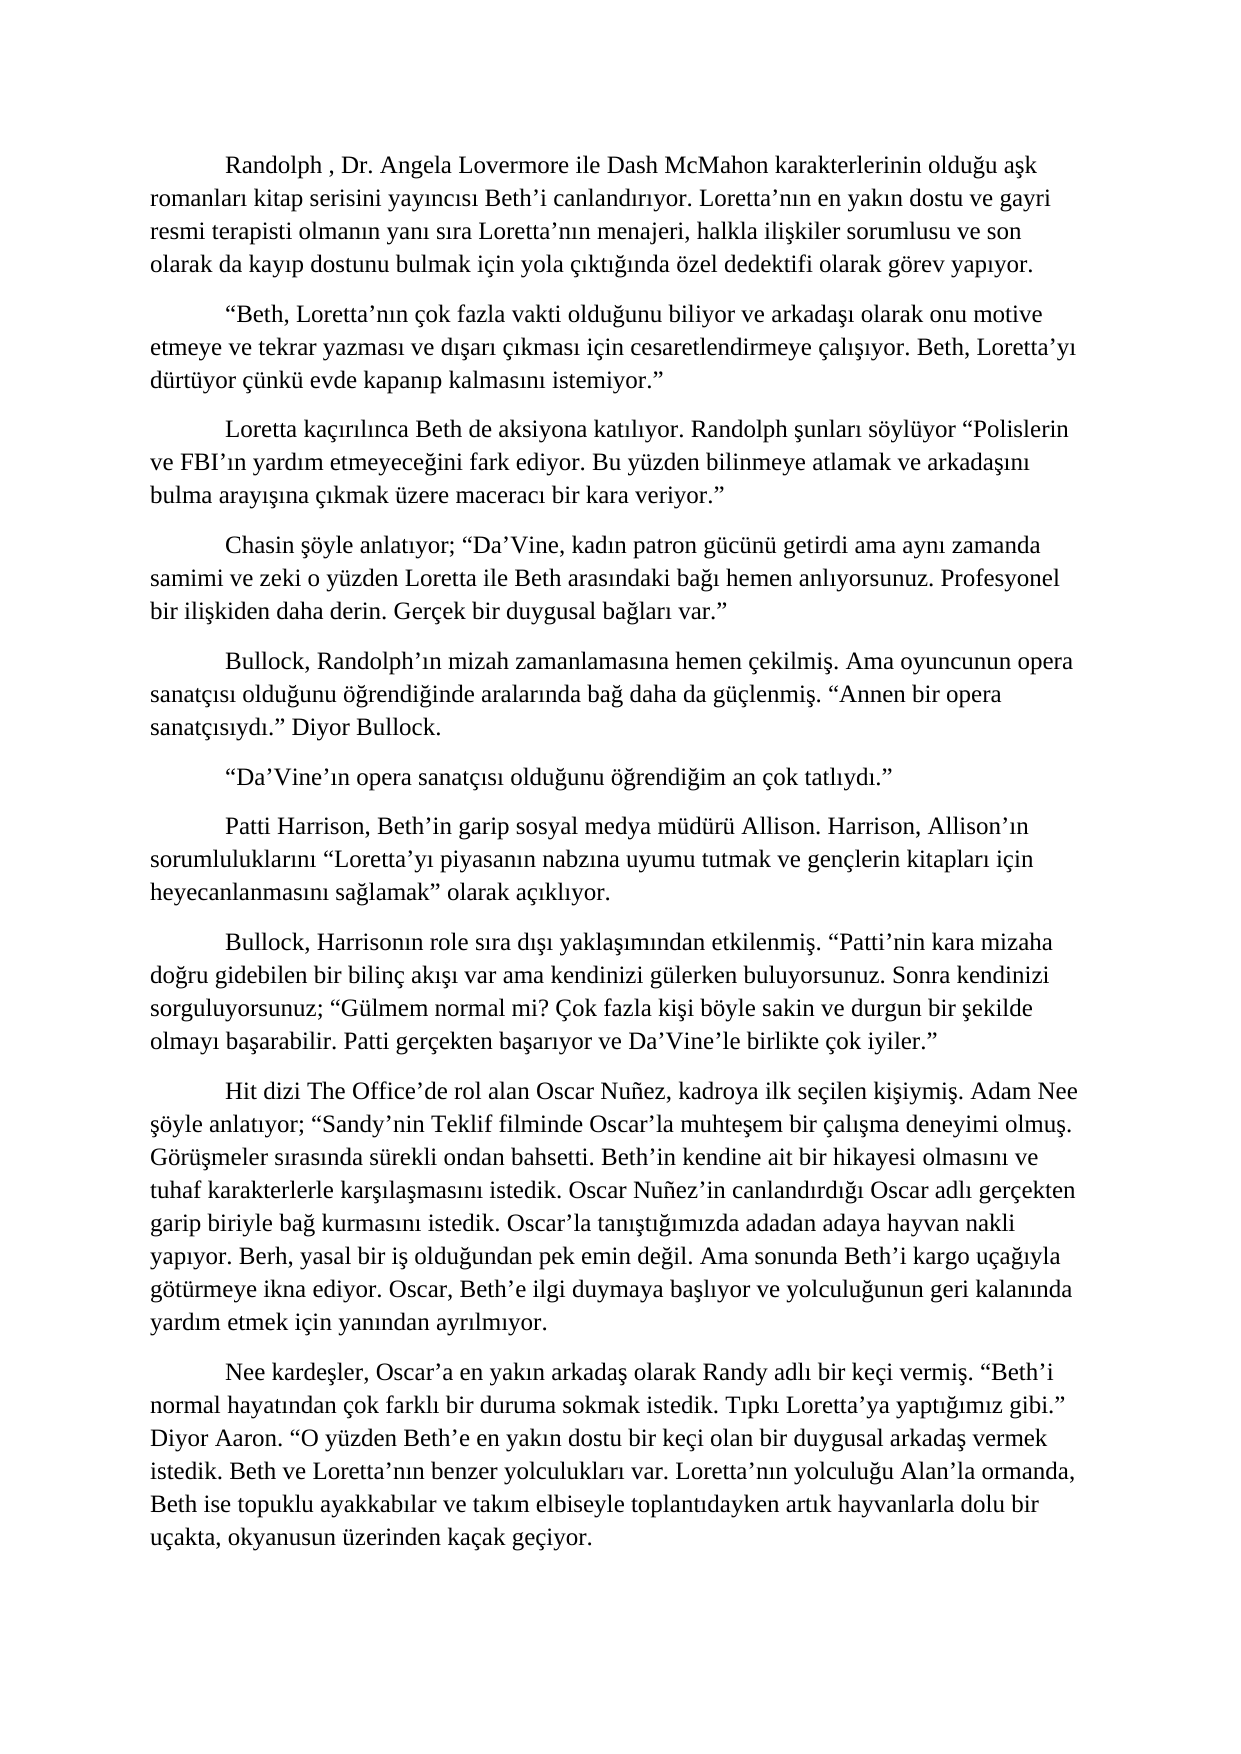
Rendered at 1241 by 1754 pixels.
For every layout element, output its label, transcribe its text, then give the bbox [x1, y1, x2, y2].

text Chasin şöyle anlatıyor; “Da’Vine, kadın patron gücünü getirdi ama aynı zamanda samimi ve zeki o yüzden Loretta ile Beth arasındaki bağı hemen anlıyorsunuz. Profesyonel bir ilişkiden daha derin. Gerçek bir duygusal bağları var.” [150, 530, 1090, 625]
text “Beth, Loretta’nın çok fazla vakti olduğunu biliyor ve arkadaşı olarak onu motive etmeye ve tekrar yazması ve dışarı çıkması için cesaretlendirmeye çalışıyor. Beth, Loretta’yı dürtüyor çünkü evde kapanıp kalmasını istemiyor.” [150, 299, 1090, 393]
text Hit dizi The Office’de rol alan Oscar Nuñez, kadroya ilk seçilen kişiymiş. Adam Nee şöyle anlatıyor; “Sandy’nin Teklif filminde Oscar’la muhteşem bir çalışma deneyimi olmuş. Görüşmeler sırasında sürekli ondan bahsetti. Beth’in kendine ait bir hikayesi olmasını ve tuhaf karakterlerle karşılaşmasını istedik. Oscar Nuñez’in canlandırdığı Oscar adlı gerçekten garip biriyle bağ kurmasını istedik. Oscar’la tanıştığımızda adadan adaya hayvan nakli yapıyor. Berh, yasal bir iş olduğundan pek emin değil. Ama sonunda Beth’i kargo uçağıyla götürmeye ikna ediyor. Oscar, Beth’e ilgi duymaya başlıyor ve yolculuğunun geri kalanında yardım etmek için yanından ayrılmıyor. [150, 1076, 1090, 1336]
text Nee kardeşler, Oscar’a en yakın arkadaş olarak Randy adlı bir keçi vermiş. “Beth’i normal hayatından çok farklı bir duruma sokmak istedik. Tıpkı Loretta’ya yaptığımız gibi.” Diyor Aaron. “O yüzden Beth’e en yakın dostu bir keçi olan bir duygusal arkadaş vermek istedik. Beth ve Loretta’nın benzer yolculukları var. Loretta’nın yolculuğu Alan’la ormanda, Beth ise topuklu ayakkabılar ve takım elbiseyle toplantıdayken artık hayvanlarla dolu bir uçakta, okyanusun üzerinden kaçak geçiyor. [150, 1357, 1090, 1551]
text Randolph , Dr. Angela Lovermore ile Dash McMahon karakterlerinin olduğu aşk romanları kitap serisini yayıncısı Beth’i canlandırıyor. Loretta’nın en yakın dostu ve gayri resmi terapisti olmanın yanı sıra Loretta’nın menajeri, halkla ilişkiler sorumlusu ve son olarak da kayıp dostunu bulmak için yola çıktığında özel dedektifi olarak görev yapıyor. [150, 150, 1090, 278]
text Bullock, Randolph’ın mizah zamanlamasına hemen çekilmiş. Ama oyuncunun opera sanatçısı olduğunu öğrendiğinde aralarında bağ daha da güçlenmiş. “Annen bir opera sanatçısıydı.” Diyor Bullock. [150, 646, 1090, 741]
text Loretta kaçırılınca Beth de aksiyona katılıyor. Randolph şunları söylüyor “Polislerin ve FBI’ın yardım etmeyeceğini fark ediyor. Bu yüzden bilinmeye atlamak ve arkadaşını bulma arayışına çıkmak üzere maceracı bir kara veriyor.” [150, 414, 1090, 509]
text Patti Harrison, Beth’in garip sosyal medya müdürü Allison. Harrison, Allison’ın sorumluluklarını “Loretta’yı piyasanın nabzına uyumu tutmak ve gençlerin kitapları için heyecanlanmasını sağlamak” olarak açıklıyor. [150, 811, 1090, 906]
text Bullock, Harrisonın role sıra dışı yaklaşımından etkilenmiş. “Patti’nin kara mizaha doğru gidebilen bir bilinç akışı var ama kendinizi gülerken buluyorsunuz. Sonra kendinizi sorguluyorsunuz; “Gülmem normal mi? Çok fazla kişi böyle sakin ve durgun bir şekilde olmayı başarabilir. Patti gerçekten başarıyor ve Da’Vine’le birlikte çok iyiler.” [150, 927, 1090, 1055]
text “Da’Vine’ın opera sanatçısı olduğunu öğrendiğim an çok tatlıydı.” [150, 762, 1090, 790]
